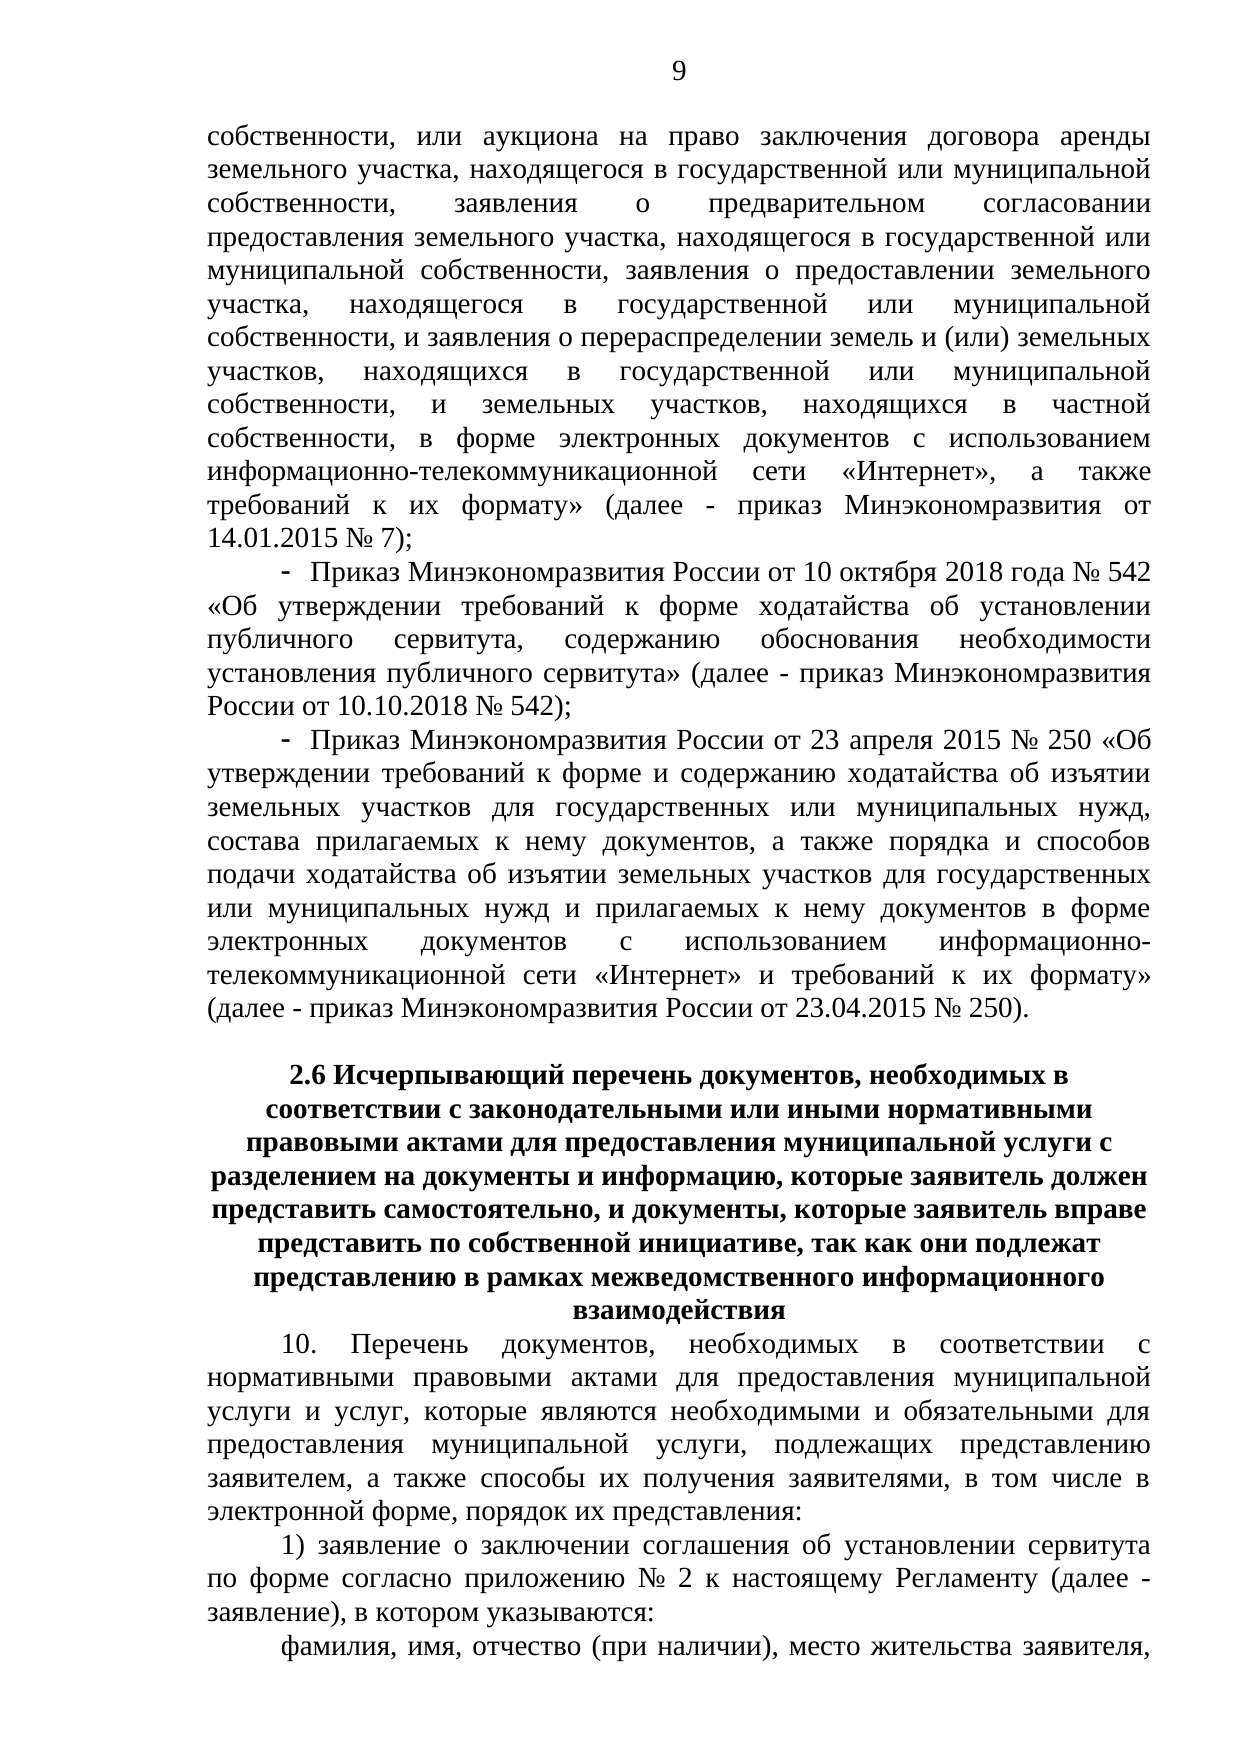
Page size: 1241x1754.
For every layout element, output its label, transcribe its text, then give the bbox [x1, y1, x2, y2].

list Приказ Минэкономразвития России от 23 апреля 2015 № 250 «Об утверждении требований к форме и содержанию ходатайства об изъятии земельных участков для государственных или муниципальных нужд, состава прилагаемых к нему документов, а также порядка и способов подачи ходатайства об изъятии земельных участков для государственных или муниципальных нужд и прилагаемых к нему документов в форме электронных документов с использованием информационно-телекоммуникационной сети «Интернет» и требований к их формату» (далее - приказ Минэкономразвития России от 23.04.2015 № 250). [207, 722, 1152, 1024]
list Приказ Минэкономразвития России от 10 октября 2018 года № 542 «Об утверждении требований к форме ходатайства об установлении публичного сервитута, содержанию обоснования необходимости установления публичного сервитута» (далее - приказ Минэкономразвития России от 10.10.2018 № 542); [207, 554, 1152, 722]
text 10. Перечень документов, необходимых в соответствии с нормативными правовыми актами для предоставления муниципальной услуги и услуг, которые являются необходимыми и обязательными для предоставления муниципальной услуги, подлежащих представлению заявителем, а также способы их получения заявителями, в том числе в электронной форме, порядок их представления: [207, 1326, 1152, 1527]
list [207, 118, 1152, 554]
title 2.6 Исчерпывающий перечень документов, необходимых в соответствии с законодательными или иными нормативными правовыми актами для предоставления муниципальной услуги с разделением на документы и информацию, которые заявитель должен представить самостоятельно, и документы, которые заявитель вправе представить по собственной инициативе, так как они подлежат представлению в рамках межведомственного информационного взаимодействия [207, 1057, 1152, 1326]
text 1) заявление о заключении соглашения об установлении сервитута по форме согласно приложению № 2 к настоящему Регламенту (далее - заявление), в котором указываются: [207, 1527, 1152, 1628]
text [207, 1628, 1152, 1661]
